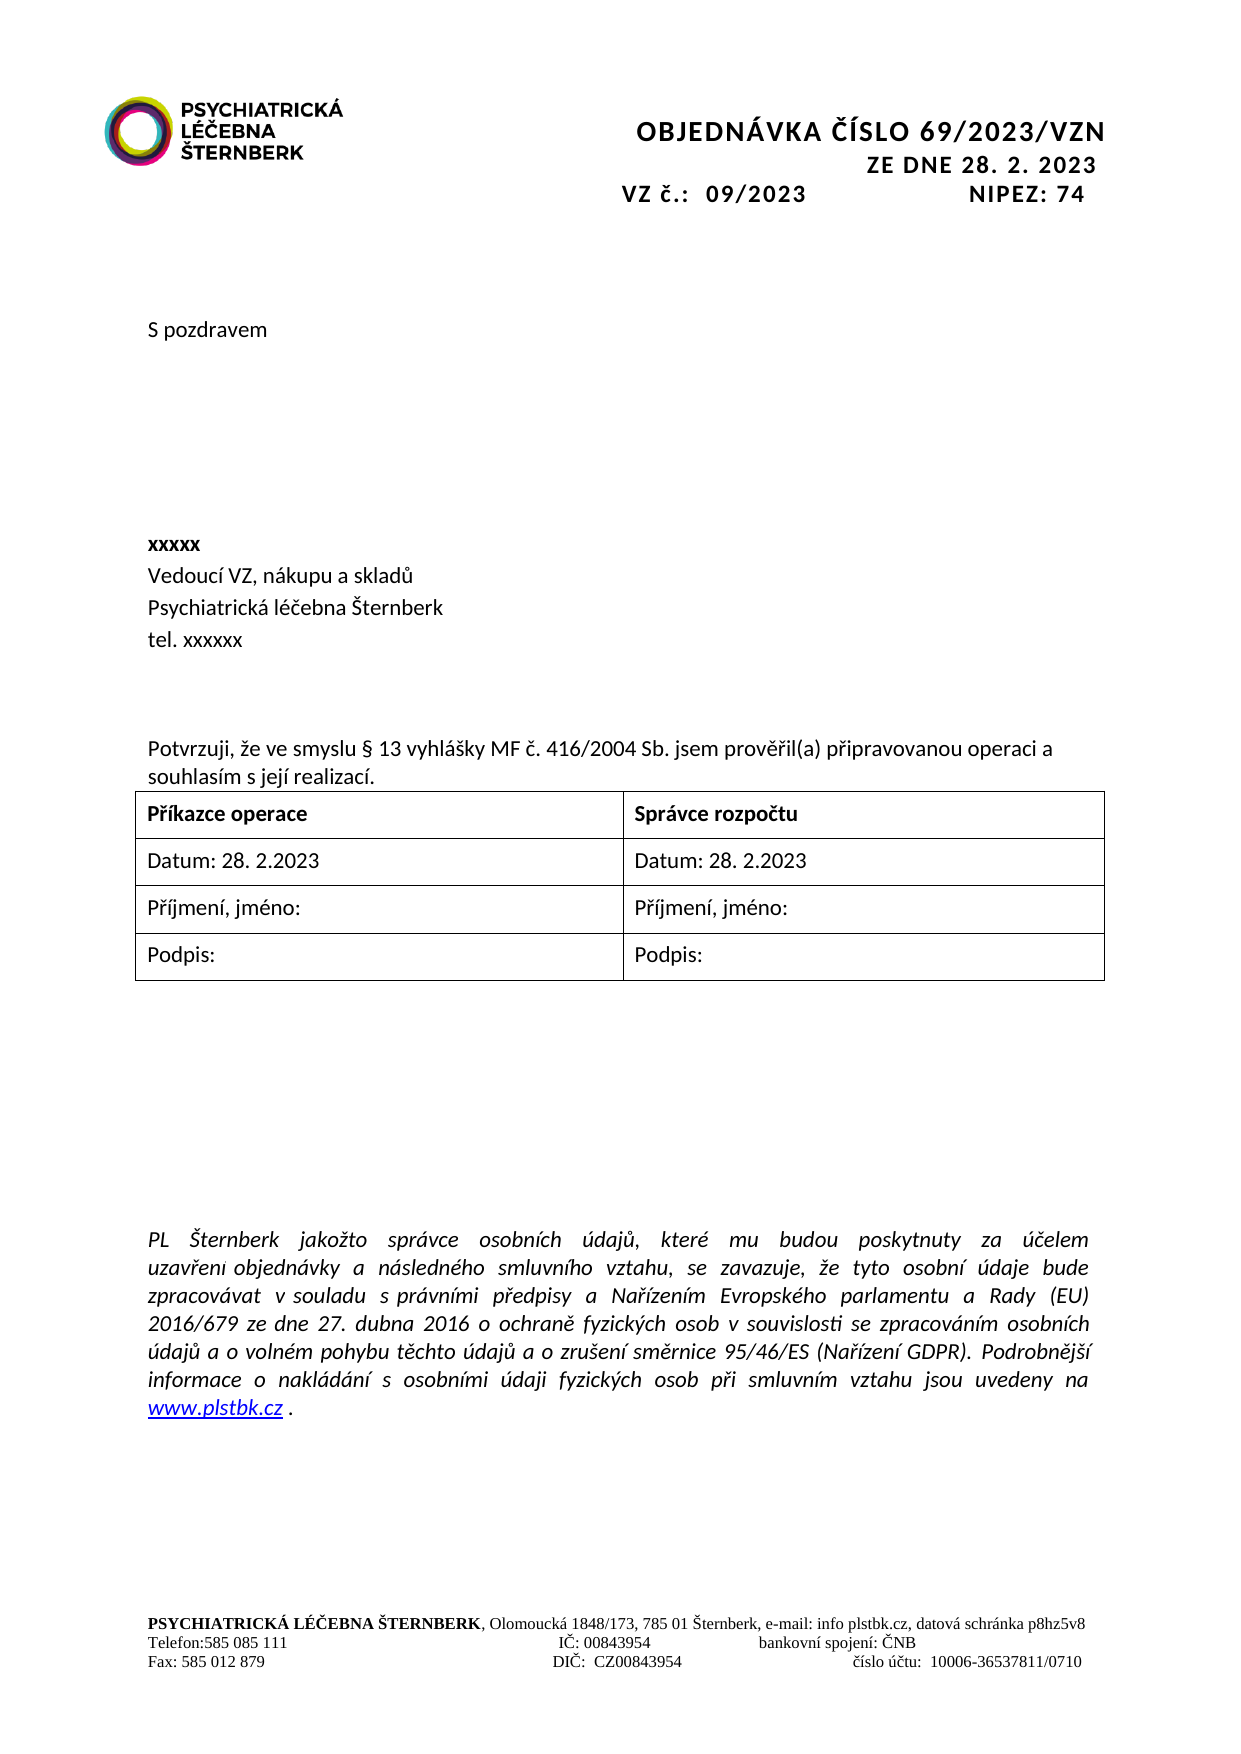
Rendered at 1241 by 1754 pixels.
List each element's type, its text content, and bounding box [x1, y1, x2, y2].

table_cell Příjmení, jméno: [624, 886, 1104, 932]
table_cell Příjmení, jméno: [136, 886, 623, 932]
table_cell Datum: 28. 2.2023 [624, 839, 1104, 885]
text Psychiatrická léčebna Šternberk [148, 593, 1093, 621]
table_header Příkazce operace [136, 792, 623, 838]
text xxxxx [148, 529, 1093, 557]
text S pozdravem [148, 315, 1093, 343]
text Vedoucí VZ, nákupu a skladů [148, 561, 1093, 589]
table_cell Datum: 28. 2.2023 [136, 839, 623, 885]
picture [103, 95, 344, 166]
table_cell Podpis: [136, 934, 623, 980]
text PL Šternberk jakožto správce osobních údajů, které mu budou poskytnuty za účelem uzavření objednávky a následného smluvního vztahu, se zavazuje, že tyto osobní údaje bude zpracovávat v souladu s právními předpisy a Nařízením Evropského parlamentu a Rady (EU) 2016/679 ze dne 27. dubna 2016 o ochraně fyzických osob v souvislosti se zpracováním osobních údajů a o volném pohybu těchto údajů a o zrušení směrnice 95/46/ES (Nařízení GDPR). Podrobnější informace o nakládání s osobními údaji fyzických osob při smluvním vztahu jsou uvedeny na www.plstbk.cz . [148, 1225, 1093, 1421]
table_header Správce rozpočtu [624, 792, 1104, 838]
text tel. xxxxxx [148, 625, 1093, 653]
table_cell Podpis: [624, 934, 1104, 980]
text Potvrzuji, že ve smyslu § 13 vyhlášky MF č. 416/2004 Sb. jsem prověřil(a) připravovanou operaci a souhlasím s její realizací. [148, 734, 1093, 791]
